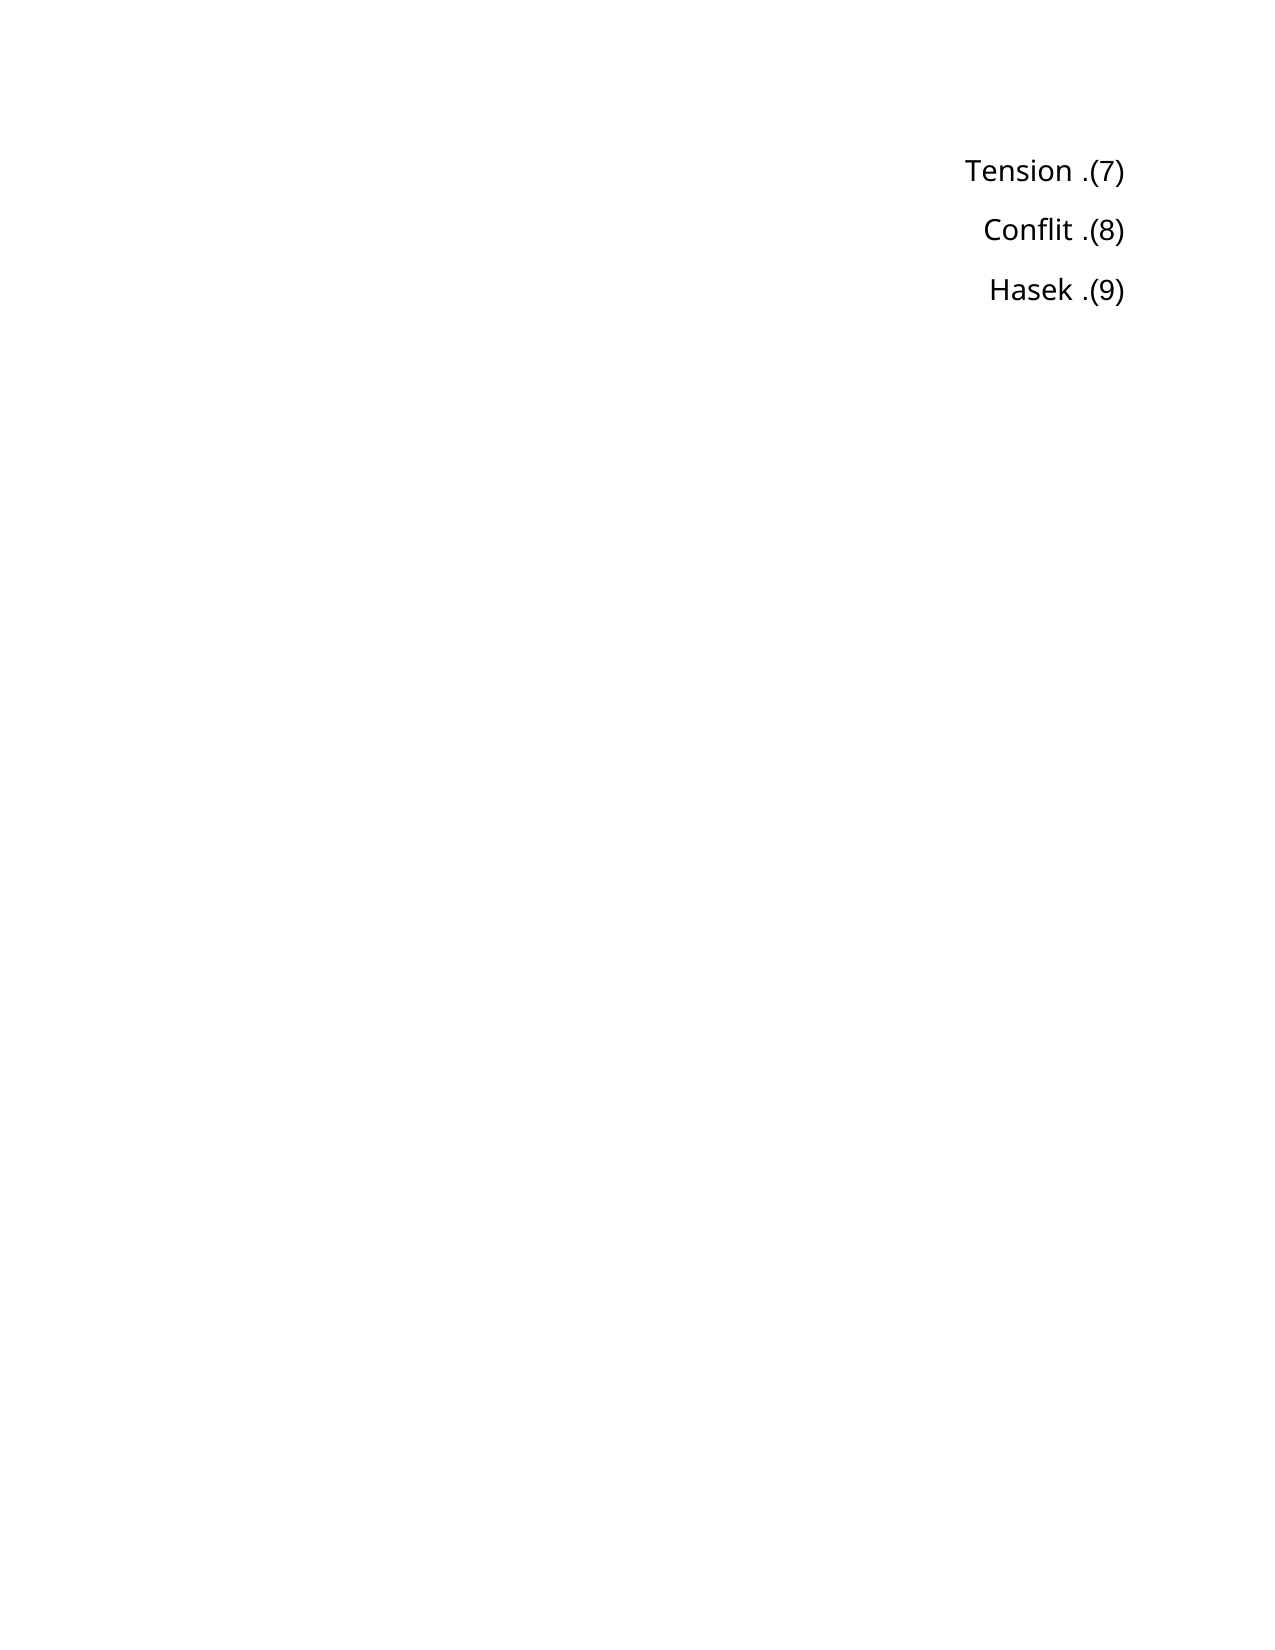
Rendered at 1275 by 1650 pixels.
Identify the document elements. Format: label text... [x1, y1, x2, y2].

text (8). Conflit [150, 209, 1125, 249]
text (7). Tension [150, 150, 1125, 190]
text (9). Hasek [150, 269, 1125, 309]
